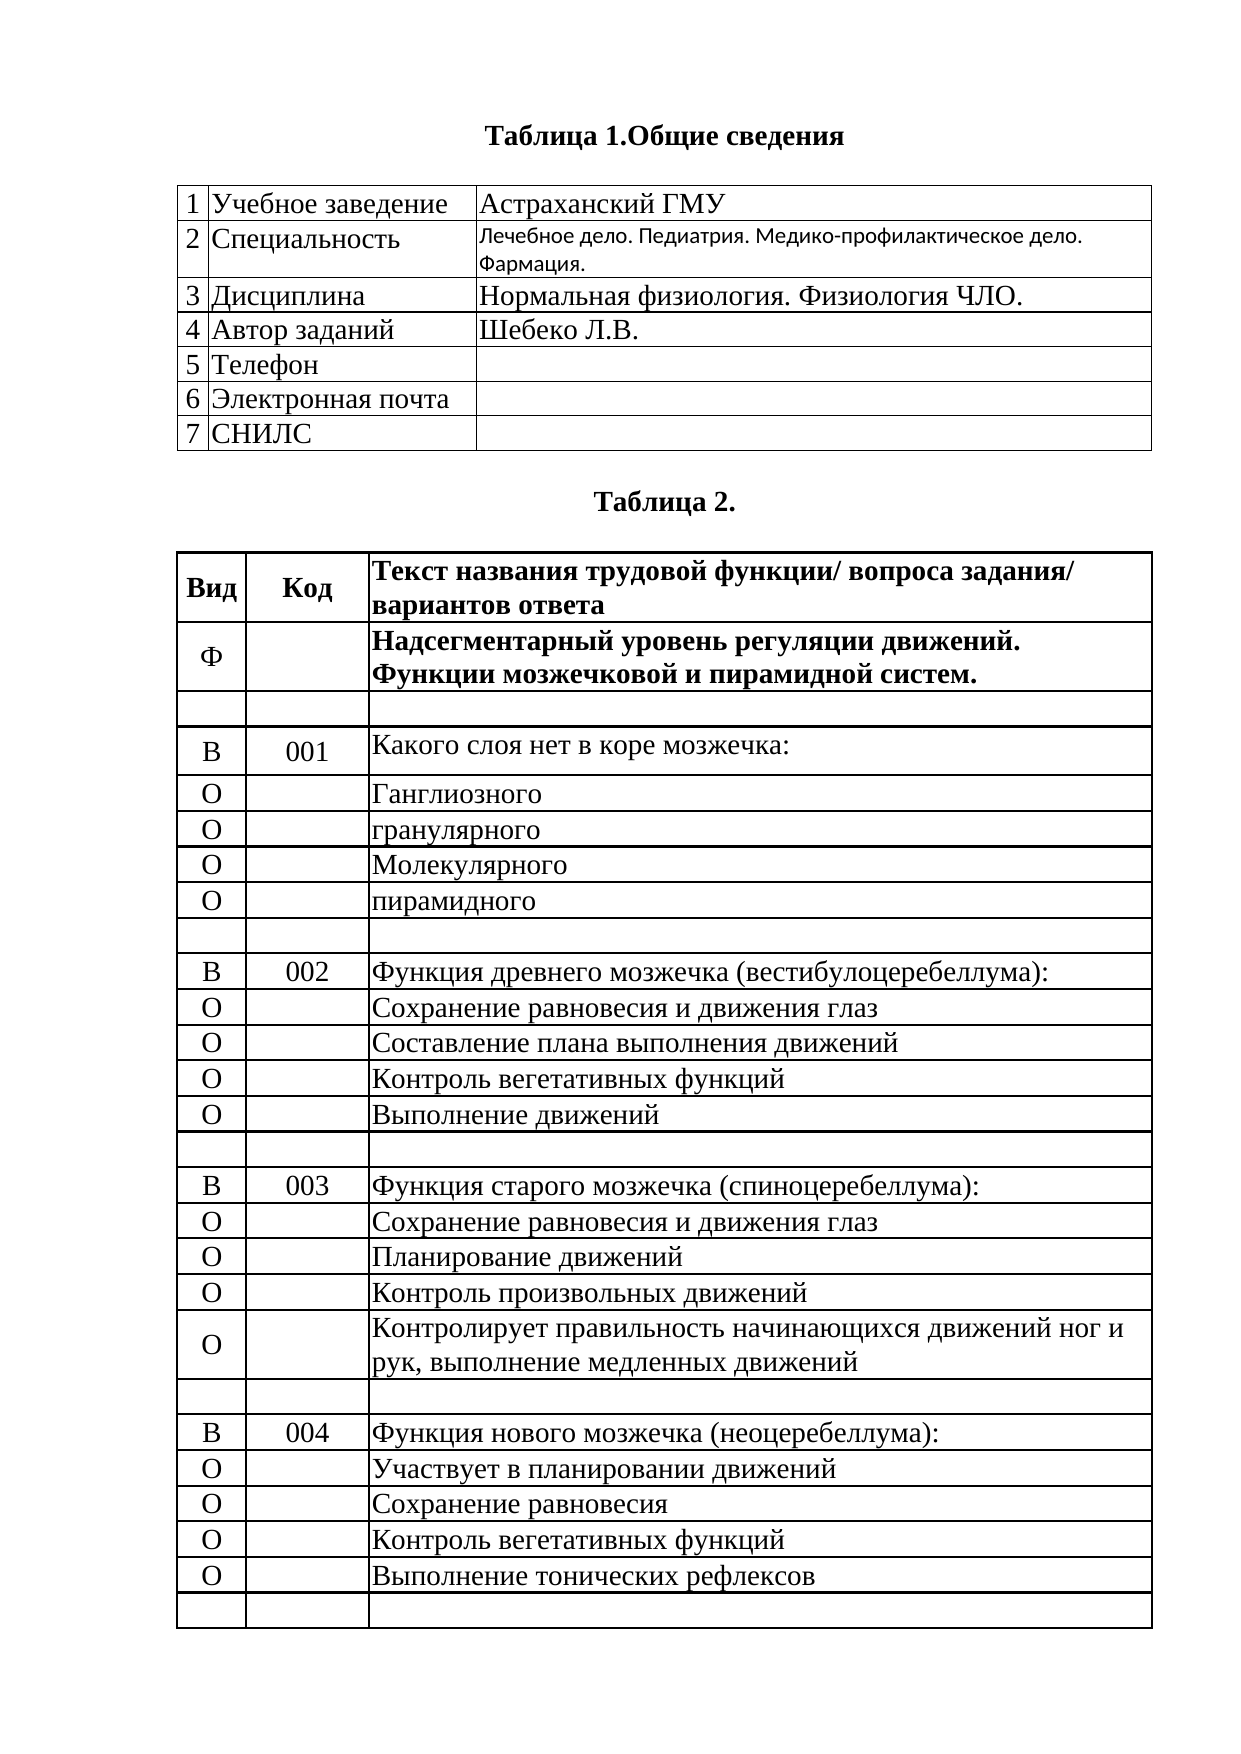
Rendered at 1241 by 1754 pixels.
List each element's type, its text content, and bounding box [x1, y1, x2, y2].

table_cell [247, 1133, 368, 1166]
table_cell 001 [247, 728, 368, 774]
table_cell В [178, 1168, 245, 1202]
table_cell Какого слоя нет в коре мозжечка: [370, 728, 1151, 774]
table_cell О [178, 1522, 245, 1556]
table_cell 5 [178, 347, 208, 381]
table_cell пирамидного [370, 883, 1151, 917]
table_cell О [178, 776, 245, 810]
table_cell Контролирует правильность начинающихся движений ног и рук, выполнение медленных движений [370, 1311, 1151, 1378]
table_cell [178, 692, 245, 725]
table_cell [247, 1239, 368, 1273]
table_header 1 [178, 186, 208, 220]
text Таблица 1.Общие сведения [177, 118, 1152, 152]
table_cell Лечебное дело. Педиатрия. Медико-профилактическое дело. Фармация. [477, 221, 1151, 277]
table_cell В [178, 728, 245, 774]
table_cell [247, 1558, 368, 1591]
table_cell О [178, 1061, 245, 1095]
table_cell [370, 1380, 1151, 1413]
table_cell О [178, 848, 245, 881]
table_cell [477, 416, 1151, 450]
table_cell Контроль вегетативных функций [370, 1522, 1151, 1556]
table_cell О [178, 1097, 245, 1130]
table_cell 003 [247, 1168, 368, 1202]
table_cell Электронная почта [209, 382, 476, 415]
table_cell [247, 776, 368, 810]
table_cell [178, 1133, 245, 1166]
table_cell О [178, 1026, 245, 1059]
table_cell Шебеко Л.В. [477, 313, 1151, 346]
table_cell 002 [247, 954, 368, 988]
table_cell 4 [178, 313, 208, 346]
table_cell В [178, 954, 245, 988]
table_cell Выполнение тонических рефлексов [370, 1558, 1151, 1591]
table_cell [477, 347, 1151, 381]
table_cell О [178, 1558, 245, 1591]
table_cell [247, 1594, 368, 1627]
table_cell [247, 812, 368, 845]
table_cell [247, 1522, 368, 1556]
table_cell О [178, 1311, 245, 1378]
table_cell [247, 623, 368, 690]
table_cell 2 [178, 221, 208, 277]
table_cell [247, 1380, 368, 1413]
table_cell [247, 848, 368, 881]
table_cell О [178, 883, 245, 917]
table_cell [247, 1097, 368, 1130]
table_cell [247, 1275, 368, 1308]
table_cell О [178, 1451, 245, 1484]
table_cell В [178, 1415, 245, 1449]
table_cell 004 [247, 1415, 368, 1449]
table_header Учебное заведение [209, 186, 476, 220]
table_cell Сохранение равновесия и движения глаз [370, 1204, 1151, 1237]
table_cell Ф [178, 623, 245, 690]
table_cell [247, 1204, 368, 1237]
table_cell Планирование движений [370, 1239, 1151, 1273]
table_cell 6 [178, 382, 208, 415]
table_cell [247, 1487, 368, 1520]
table_cell гранулярного [370, 812, 1151, 845]
table_cell Сохранение равновесия [370, 1487, 1151, 1520]
table_cell Автор заданий [209, 313, 476, 346]
table_cell СНИЛС [209, 416, 476, 450]
table_cell [247, 990, 368, 1023]
table_cell [247, 883, 368, 917]
table_cell [247, 692, 368, 725]
table_cell Функция древнего мозжечка (вестибулоцеребеллума): [370, 954, 1151, 988]
table_cell Ганглиозного [370, 776, 1151, 810]
table_cell Составление плана выполнения движений [370, 1026, 1151, 1059]
table_cell [370, 919, 1151, 952]
table_cell Выполнение движений [370, 1097, 1151, 1130]
table_cell [178, 1594, 245, 1627]
text Таблица 2. [177, 484, 1152, 518]
table_cell [370, 1594, 1151, 1627]
table_cell [247, 919, 368, 952]
table_cell [178, 919, 245, 952]
table_cell [247, 1061, 368, 1095]
table_header Код [247, 554, 368, 621]
table_cell О [178, 812, 245, 845]
table_cell Сохранение равновесия и движения глаз [370, 990, 1151, 1023]
table_cell Специальность [209, 221, 476, 277]
table_cell О [178, 1204, 245, 1237]
table_cell [178, 1380, 245, 1413]
table_cell [370, 1133, 1151, 1166]
table_cell О [178, 1239, 245, 1273]
table_cell О [178, 1275, 245, 1308]
table_cell [247, 1311, 368, 1378]
table_cell [247, 1026, 368, 1059]
table_cell [477, 382, 1151, 415]
table_cell [370, 692, 1151, 725]
table_header Текст названия трудовой функции/ вопроса задания/ вариантов ответа [370, 554, 1151, 621]
table_cell Функция старого мозжечка (спиноцеребеллума): [370, 1168, 1151, 1202]
table_cell 3 [178, 278, 208, 311]
table_header Вид [178, 554, 245, 621]
table_cell 7 [178, 416, 208, 450]
table_cell Дисциплина [209, 278, 476, 311]
table_cell Контроль произвольных движений [370, 1275, 1151, 1308]
table_cell Молекулярного [370, 848, 1151, 881]
table_cell Функция нового мозжечка (неоцеребеллума): [370, 1415, 1151, 1449]
table_cell Контроль вегетативных функций [370, 1061, 1151, 1095]
table_header Астраханский ГМУ [477, 186, 1151, 220]
table_cell Надсегментарный уровень регуляции движений. Функции мозжечковой и пирамидной систем. [370, 623, 1151, 690]
table_cell Телефон [209, 347, 476, 381]
table_cell О [178, 990, 245, 1023]
table_cell О [178, 1487, 245, 1520]
table_cell [247, 1451, 368, 1484]
table_cell Участвует в планировании движений [370, 1451, 1151, 1484]
table_cell Нормальная физиология. Физиология ЧЛО. [477, 278, 1151, 311]
